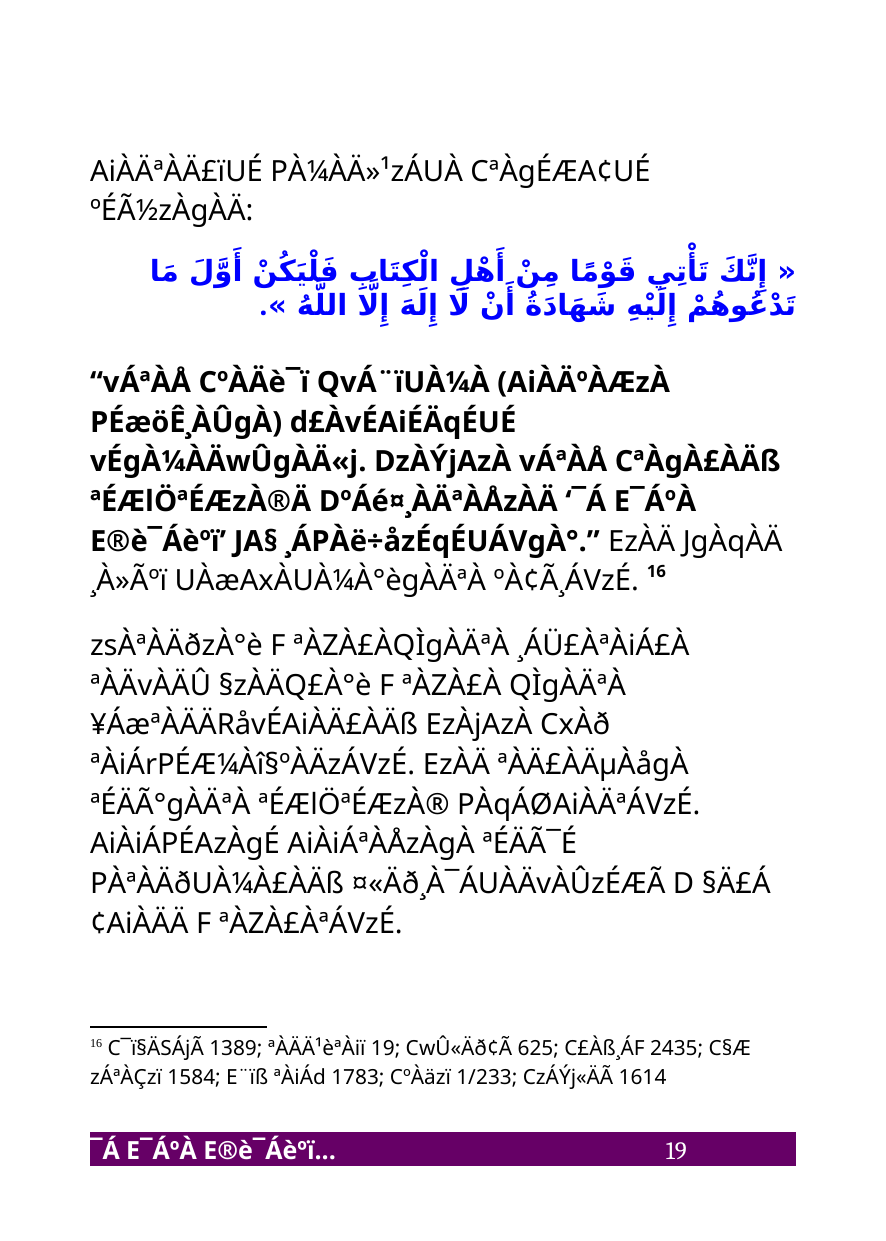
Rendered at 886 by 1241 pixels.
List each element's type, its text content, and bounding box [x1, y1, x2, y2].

text « إِنَّكَ تَأْتِي قَوْمًا مِنْ أَهْلِ الْكِتَابِ فَلْيَكُنْ أَوَّلَ مَا تَدْعُوهُمْ إِلَيْهِ شَهَادَةُ أَنْ لَا إِلَهَ إِلَّا اللَّهُ ». [90, 254, 796, 336]
text zsÀªÀÄðzÀ°è F ªÀZÀ£ÀQÌgÀÄªÀ ¸ÁÜ£ÀªÀiÁ£À ªÀÄvÀÄÛ §zÀÄQ£À°è F ªÀZÀ£À QÌgÀÄªÀ ¥ÁæªÀÄÄRåvÉAiÀÄ£ÀÄß EzÀjAzÀ CxÀð ªÀiÁrPÉÆ¼Àî§ºÀÄzÁVzÉ. EzÀÄ ªÀÄ£ÀÄµÀågÀ ªÉÄÃ°gÀÄªÀ ªÉÆlÖªÉÆzÀ® PÀqÁØAiÀÄªÁVzÉ. AiÀiÁPÉAzÀgÉ AiÀiÁªÀÅzÀgÀ ªÉÄÃ¯É PÀªÀÄðUÀ¼À£ÀÄß ¤«Äð¸À¯ÁUÀÄvÀÛzÉÆÃ D §Ä£Á¢AiÀÄÄ F ªÀZÀ£ÀªÁVzÉ. [90, 624, 796, 942]
text “vÁªÀÅ CºÀÄè¯ï QvÁ¨ïUÀ¼À (AiÀÄºÀÆzÀ PÉæöÊ¸ÀÛgÀ) d£ÀvÉAiÉÄqÉUÉ vÉgÀ¼ÀÄwÛgÀÄ«j. DzÀÝjAzÀ vÁªÀÅ CªÀgÀ£ÀÄß ªÉÆlÖªÉÆzÀ®Ä DºÁé¤¸ÀÄªÀÅzÀÄ ‘¯Á E¯ÁºÀ E®è¯Áèºï’ JA§ ¸ÁPÀë÷åzÉqÉUÁVgÀ°.” EzÀÄ JgÀqÀÄ ¸À»Ãºï UÀæAxÀUÀ¼À°ègÀÄªÀ ºÀ¢Ã¸ÁVzÉ. [90, 361, 796, 599]
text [90, 150, 796, 229]
